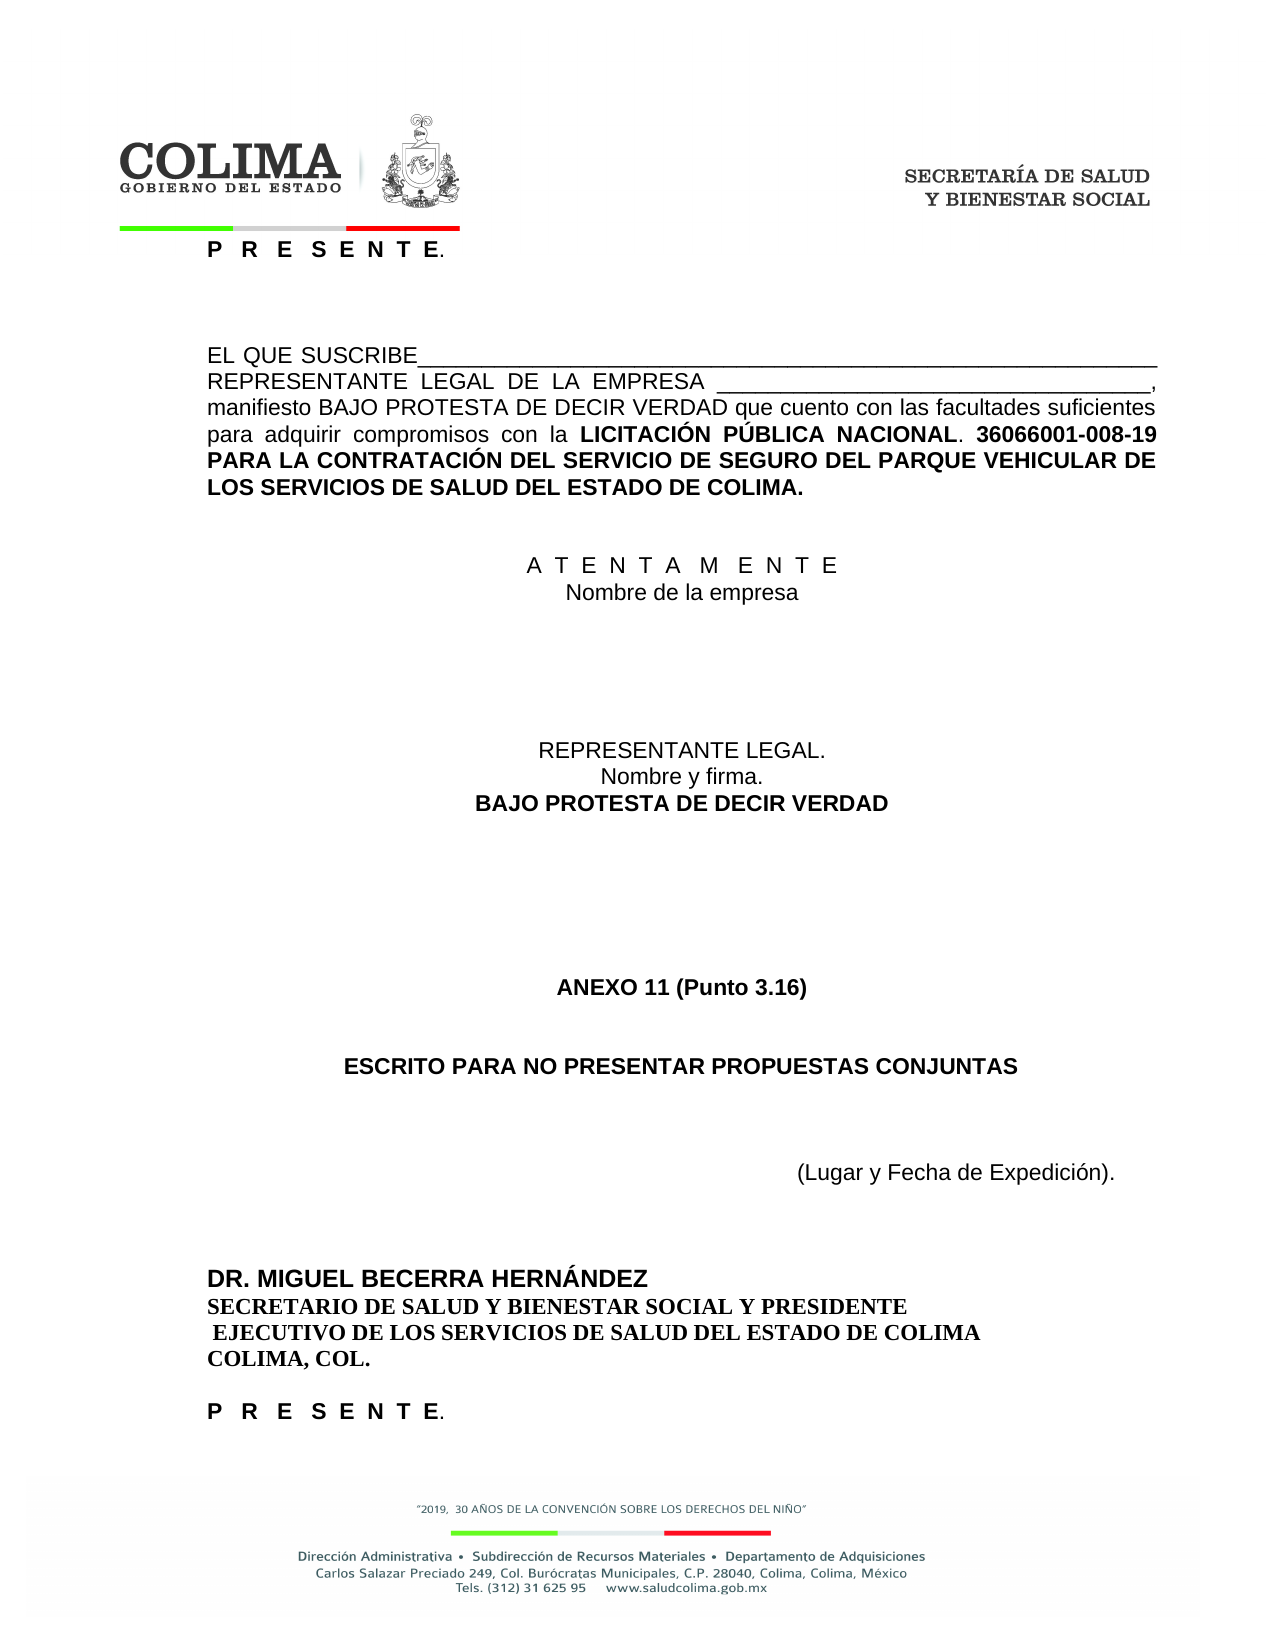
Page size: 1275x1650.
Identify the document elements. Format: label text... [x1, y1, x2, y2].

text Nombre y firma. [207, 763, 1157, 790]
text A T E N T A M E N T E [207, 552, 1157, 579]
text ANEXO 11 (Punto 3.16) [207, 974, 1157, 1001]
text DR. MIGUEL BECERRA HERNÁNDEZ [207, 1264, 1196, 1293]
picture [25, 1476, 1200, 1617]
text REPRESENTANTE LEGAL. [207, 737, 1157, 763]
text SECRETARIO DE SALUD Y BIENESTAR SOCIAL Y PRESIDENTE [207, 1293, 1157, 1319]
text Nombre de la empresa [207, 579, 1157, 605]
text (Lugar y Fecha de Expedición). [797, 1159, 1157, 1185]
text BAJO PROTESTA DE DECIR VERDAD [207, 790, 1157, 816]
text EJECUTIVO DE LOS SERVICIOS DE SALUD DEL ESTADO DE COLIMA [207, 1319, 1157, 1346]
text EL QUE SUSCRIBE__________________________________________________________ REPRESENTANTE LEGAL DE LA EMPRESA __________________________________, manifiesto BAJO PROTESTA DE DECIR VERDAD que cuento con las facultades suficientes para adquirir compromisos con la LICITACIÓN PÚBLICA NACIONAL. 36066001-008-19 PARA LA CONTRATACIÓN DEL SERVICIO DE SEGURO DEL PARQUE VEHICULAR DE LOS SERVICIOS DE SALUD DEL ESTADO DE COLIMA. [207, 342, 1157, 500]
picture [3, 29, 1267, 255]
text COLIMA, COL. [207, 1346, 1157, 1372]
text P R E S E N T E. [207, 1398, 1157, 1424]
text P R E S E N T E. [207, 236, 1157, 263]
text ESCRITO PARA NO PRESENTAR PROPUESTAS CONJUNTAS [207, 1053, 1155, 1079]
